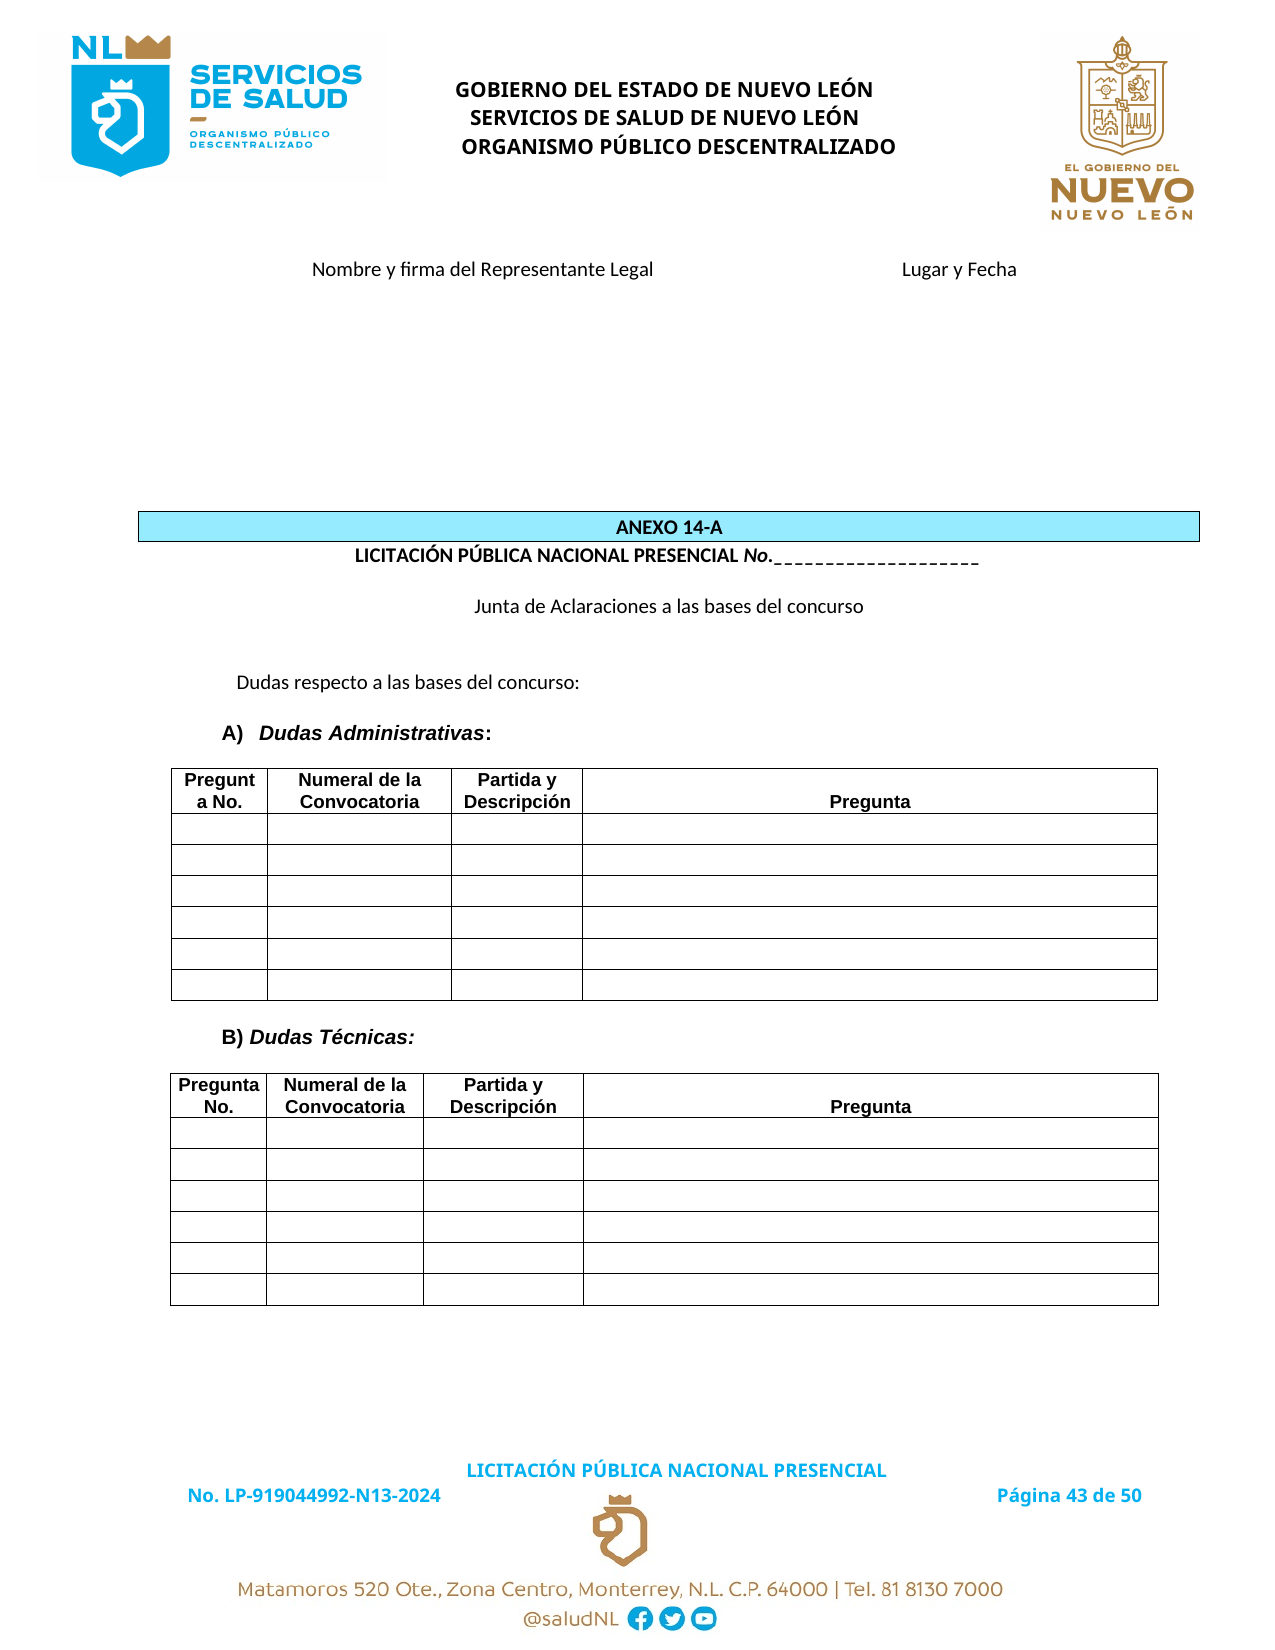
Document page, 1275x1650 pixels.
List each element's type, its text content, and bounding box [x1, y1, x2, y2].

table_cell [171, 1118, 266, 1148]
table_cell [583, 970, 1157, 1000]
text Dudas respecto a las bases del concurso: [236, 669, 1191, 695]
table_cell [584, 1212, 1158, 1242]
table_header Numeral de la Convocatoria [268, 769, 451, 812]
table_cell [267, 1243, 423, 1273]
table_cell [268, 876, 451, 906]
table_cell [172, 970, 267, 1000]
table_cell [171, 1274, 266, 1304]
table_cell [584, 1274, 1158, 1304]
table_cell [172, 845, 267, 875]
table_cell [267, 1149, 423, 1179]
table_cell [583, 939, 1157, 969]
text Nombre y firma del Representante Legal Lugar y Fecha [148, 257, 1181, 282]
table_cell [584, 1149, 1158, 1179]
table_header Partida y Descripción [424, 1074, 583, 1117]
list Dudas Administrativas: [221, 720, 1181, 744]
table_cell [452, 970, 582, 1000]
text B) Dudas Técnicas: [148, 1025, 1181, 1049]
table_header Pregunta [583, 769, 1157, 812]
table_cell [452, 876, 582, 906]
table_header Pregunta [584, 1074, 1158, 1117]
picture [38, 31, 388, 182]
table_cell [584, 1181, 1158, 1211]
table_cell [583, 845, 1157, 875]
table_header Pregunta No. [171, 1074, 266, 1117]
table_cell [584, 1243, 1158, 1273]
table_header Pregunta No. [172, 769, 267, 812]
table_cell [171, 1181, 266, 1211]
table_cell [172, 939, 267, 969]
table_cell [267, 1212, 423, 1242]
picture [0, 1477, 1254, 1646]
table_cell [267, 1181, 423, 1211]
table_cell [172, 907, 267, 937]
table_cell [424, 1181, 583, 1211]
table_cell [424, 1274, 583, 1304]
table_cell [583, 907, 1157, 937]
table_cell [452, 907, 582, 937]
table_cell [583, 876, 1157, 906]
table_cell [424, 1149, 583, 1179]
picture [1039, 31, 1200, 232]
text Junta de Aclaraciones a las bases del concurso [148, 593, 1191, 619]
table_cell [424, 1243, 583, 1273]
table_cell [424, 1212, 583, 1242]
table_cell [583, 814, 1157, 844]
table_cell [584, 1118, 1158, 1148]
table_cell [268, 845, 451, 875]
table_cell [452, 939, 582, 969]
table_cell [171, 1243, 266, 1273]
table_cell [172, 876, 267, 906]
table_cell [424, 1118, 583, 1148]
table_cell [452, 814, 582, 844]
table_cell [268, 907, 451, 937]
table_header Partida y Descripción [452, 769, 582, 812]
text ANEXO 14-A [139, 512, 1199, 541]
table_cell [268, 970, 451, 1000]
table_cell [267, 1118, 423, 1148]
table_cell [171, 1149, 266, 1179]
table_cell [452, 845, 582, 875]
table_header Numeral de la Convocatoria [267, 1074, 423, 1117]
table_cell [268, 814, 451, 844]
table_cell [268, 939, 451, 969]
table_cell [267, 1274, 423, 1304]
table_cell [171, 1212, 266, 1242]
table_cell [172, 814, 267, 844]
text LICITACIÓN PÚBLICA NACIONAL PRESENCIAL No.____________________ [148, 542, 1191, 568]
